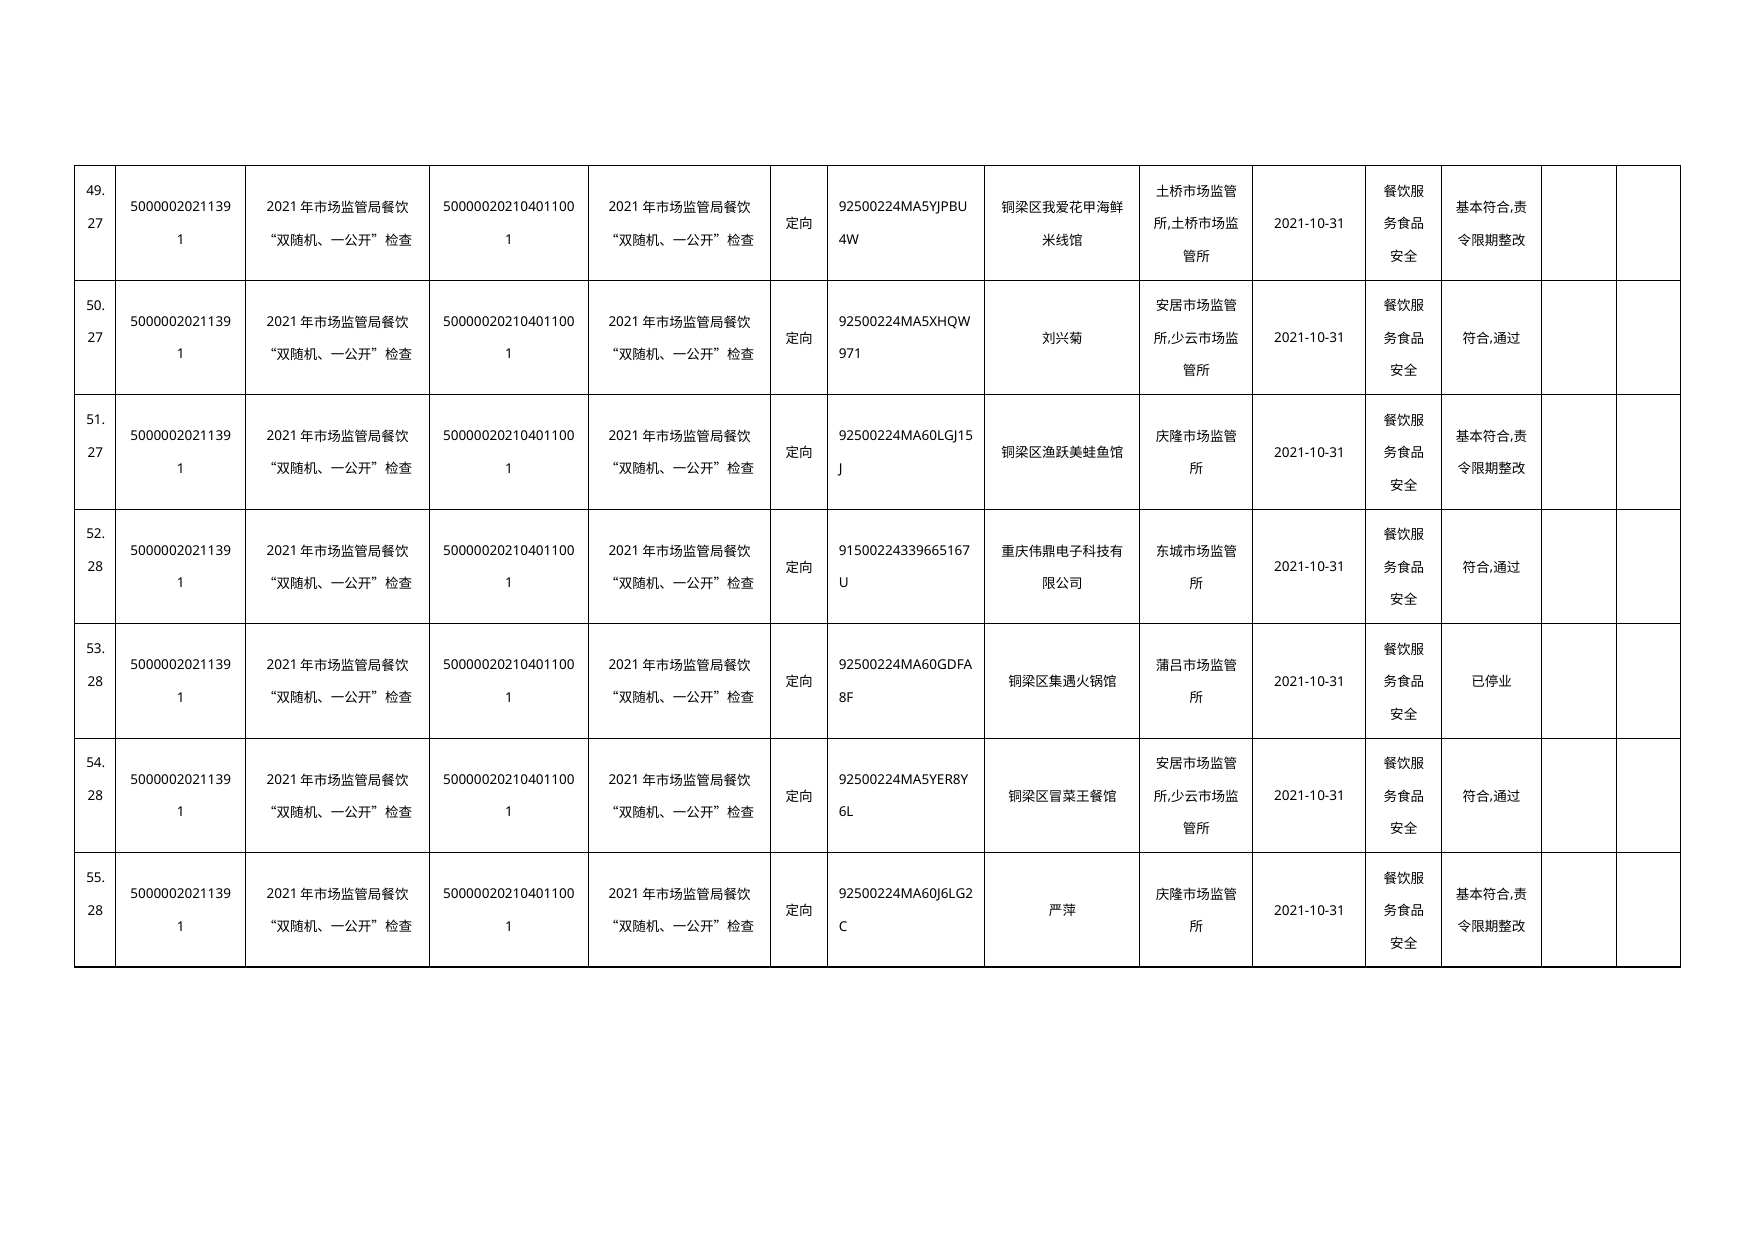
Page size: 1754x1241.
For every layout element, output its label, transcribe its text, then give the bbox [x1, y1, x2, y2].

table_cell 定向 [771, 739, 827, 852]
table_cell 刘兴菊 [985, 281, 1139, 394]
table_cell 符合,通过 [1442, 510, 1541, 623]
table_cell [1617, 281, 1680, 394]
table_cell 定向 [771, 281, 827, 394]
table_cell 92500224MA5YER8Y6L [828, 739, 984, 852]
table_cell 基本符合,责令限期整改 [1442, 395, 1541, 508]
table_cell 92500224MA5YJPBU4W [828, 166, 984, 279]
table_cell 餐饮服务食品安全 [1366, 510, 1441, 623]
table_cell 铜梁区渔跃美蛙鱼馆 [985, 395, 1139, 508]
table_cell 2811 [75, 510, 115, 623]
table_cell 铜梁区我爱花甲海鲜米线馆 [985, 166, 1139, 279]
table_cell 2021-10-31 [1253, 624, 1365, 737]
table_cell 2021年市场监管局餐饮“双随机、一公开”检查 [246, 624, 429, 737]
table_cell 2021-10-31 [1253, 739, 1365, 852]
table_cell 2021年市场监管局餐饮“双随机、一公开”检查 [589, 624, 770, 737]
table_cell 2725 [75, 166, 115, 279]
table_cell 2021年市场监管局餐饮“双随机、一公开”检查 [246, 281, 429, 394]
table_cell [589, 853, 770, 966]
table_cell [1617, 624, 1680, 737]
table_cell 2838 [75, 853, 115, 966]
table_cell 餐饮服务食品安全 [1366, 281, 1441, 394]
table_cell 50000020211391 [116, 395, 245, 508]
table_cell 92500224MA60GDFA8F [828, 624, 984, 737]
table_cell [1617, 739, 1680, 852]
table_cell 2798 [75, 395, 115, 508]
table_cell 2816 [75, 624, 115, 737]
table_cell 蒲吕市场监管所 [1140, 624, 1252, 737]
table_cell 严萍 [985, 853, 1139, 966]
table_cell 基本符合,责令限期整改 [1442, 853, 1541, 966]
table_cell 2021年市场监管局餐饮“双随机、一公开”检查 [246, 510, 429, 623]
table_cell [1617, 395, 1680, 508]
table_cell 500000202104011001 [430, 166, 588, 279]
table_cell 2021-10-31 [1253, 853, 1365, 966]
table_cell 2021-10-31 [1253, 395, 1365, 508]
table_cell 定向 [771, 166, 827, 279]
table_cell 91500224339665167U [828, 510, 984, 623]
table_cell 92500224MA5XHQW971 [828, 281, 984, 394]
table_cell 基本符合,责令限期整改 [1442, 166, 1541, 279]
table_cell [1542, 739, 1616, 852]
table_cell 土桥市场监管所,土桥市场监管所 [1140, 166, 1252, 279]
table_cell 符合,通过 [1442, 739, 1541, 852]
table_cell 500000202104011001 [430, 510, 588, 623]
table_cell [1617, 166, 1680, 279]
table_cell [1542, 395, 1616, 508]
table_cell 2021年市场监管局餐饮“双随机、一公开”检查 [589, 395, 770, 508]
table_cell 餐饮服务食品安全 [1366, 395, 1441, 508]
table_cell 餐饮服务食品安全 [1366, 739, 1441, 852]
table_cell 安居市场监管所,少云市场监管所 [1140, 281, 1252, 394]
table_cell [1542, 281, 1616, 394]
table_cell 50000020211391 [116, 166, 245, 279]
table_cell 500000202104011001 [430, 739, 588, 852]
table_cell [1542, 510, 1616, 623]
table_cell 50000020211391 [116, 510, 245, 623]
table_cell 92500224MA60LGJ15J [828, 395, 984, 508]
table_cell 2021年市场监管局餐饮“双随机、一公开”检查 [246, 739, 429, 852]
table_cell [1617, 853, 1680, 966]
table_cell 500000202104011001 [430, 624, 588, 737]
table_cell 餐饮服务食品安全 [1366, 853, 1441, 966]
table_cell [589, 166, 770, 279]
table_cell 500000202104011001 [430, 281, 588, 394]
table_cell 2021年市场监管局餐饮“双随机、一公开”检查 [246, 395, 429, 508]
table_cell 2755 [75, 281, 115, 394]
table_cell 东城市场监管所 [1140, 510, 1252, 623]
table_cell 2021年市场监管局餐饮“双随机、一公开”检查 [589, 739, 770, 852]
table_cell 铜梁区冒菜王餐馆 [985, 739, 1139, 852]
table_cell 定向 [771, 395, 827, 508]
table_cell [1542, 166, 1616, 279]
table_cell 50000020211391 [116, 853, 245, 966]
table_cell 50000020211391 [116, 624, 245, 737]
table_cell [1542, 624, 1616, 737]
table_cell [246, 166, 429, 279]
table_cell 定向 [771, 853, 827, 966]
table_cell 2021-10-31 [1253, 166, 1365, 279]
table_cell 符合,通过 [1442, 281, 1541, 394]
table_cell 餐饮服务食品安全 [1366, 166, 1441, 279]
table_cell 铜梁区集遇火锅馆 [985, 624, 1139, 737]
table_cell 定向 [771, 624, 827, 737]
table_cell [246, 853, 429, 966]
table_cell 50000020211391 [116, 739, 245, 852]
table_cell [1542, 853, 1616, 966]
table_cell 餐饮服务食品安全 [1366, 624, 1441, 737]
table_cell 庆隆市场监管所 [1140, 395, 1252, 508]
table_cell 已停业 [1442, 624, 1541, 737]
table_cell 庆隆市场监管所 [1140, 853, 1252, 966]
table_cell 重庆伟鼎电子科技有限公司 [985, 510, 1139, 623]
table_cell 2021-10-31 [1253, 510, 1365, 623]
table_cell 2021年市场监管局餐饮“双随机、一公开”检查 [589, 510, 770, 623]
table_cell 92500224MA60J6LG2C [828, 853, 984, 966]
table_cell 2818 [75, 739, 115, 852]
table_cell [1617, 510, 1680, 623]
table_cell 500000202104011001 [430, 853, 588, 966]
table_cell 安居市场监管所,少云市场监管所 [1140, 739, 1252, 852]
table_cell 2021年市场监管局餐饮“双随机、一公开”检查 [589, 281, 770, 394]
table_cell 2021-10-31 [1253, 281, 1365, 394]
table_cell 50000020211391 [116, 281, 245, 394]
table_cell 定向 [771, 510, 827, 623]
table_cell 500000202104011001 [430, 395, 588, 508]
